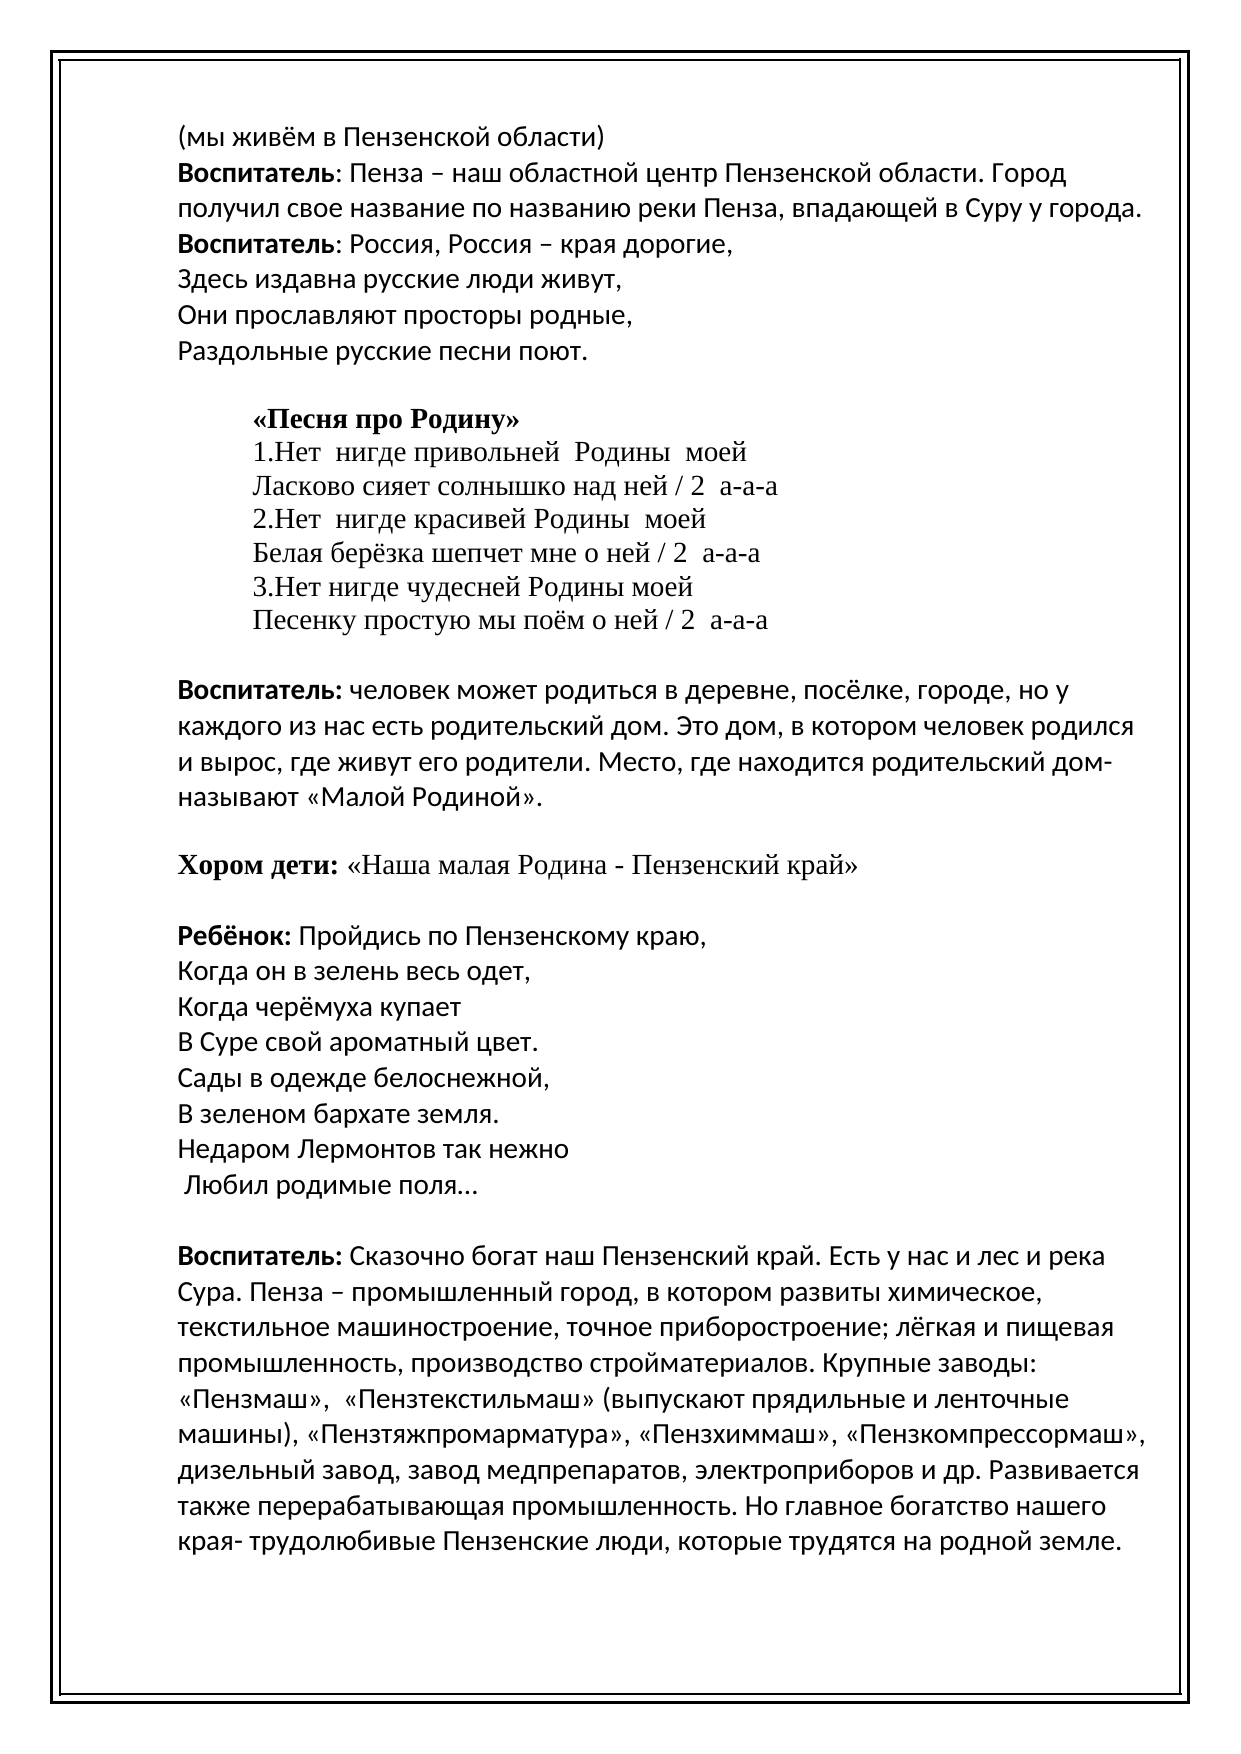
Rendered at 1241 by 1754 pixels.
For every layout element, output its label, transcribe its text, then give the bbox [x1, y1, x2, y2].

text Воспитатель: человек может родиться в деревне, посёлке, городе, но у каждого из нас есть родительский дом. Это дом, в котором человек родился и вырос, где живут его родители. Место, где находится родительский дом- называют «Малой Родиной». [177, 671, 1152, 814]
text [177, 118, 1152, 225]
text Воспитатель: Россия, Россия – края дорогие, Здесь издавна русские люди живут, Они прославляют просторы родные, Раздольные русские песни поют. [177, 225, 1152, 367]
text Воспитатель: Сказочно богат наш Пензенский край. Есть у нас и лес и река Сура. Пенза – промышленный город, в котором развиты химическое, текстильное машиностроение, точное приборостроение; лёгкая и пищевая промышленность, производство стройматериалов. Крупные заводы: «Пензмаш», «Пензтекстильмаш» (выпускают прядильные и ленточные машины), «Пензтяжпромарматура», «Пензхиммаш», «Пензкомпрессормаш», дизельный завод, завод медпрепаратов, электроприборов и др. Развивается также перерабатывающая промышленность. Но главное богатство нашего края- трудолюбивые Пензенские люди, которые трудятся на родной земле. [177, 1237, 1152, 1558]
list «Песня про Родину» 1.Нет нигде привольней Родины моей Ласково сияет солнышко над ней / 2 а-а-а 2.Нет нигде красивей Родины моей Белая берёзка шепчет мне о ней / 2 а-а-а 3.Нет нигде чудесней Родины моей Песенку простую мы поём о ней / 2 а-а-а [252, 401, 1152, 636]
text Хором дети: «Наша малая Родина - Пензенский край» [177, 847, 1152, 881]
text Ребёнок: Пройдись по Пензенскому краю, Когда он в зелень весь одет, Когда черёмуха купает В Суре свой ароматный цвет. Сады в одежде белоснежной, В зеленом бархате земля. Недаром Лермонтов так нежно Любил родимые поля… [177, 917, 1152, 1202]
